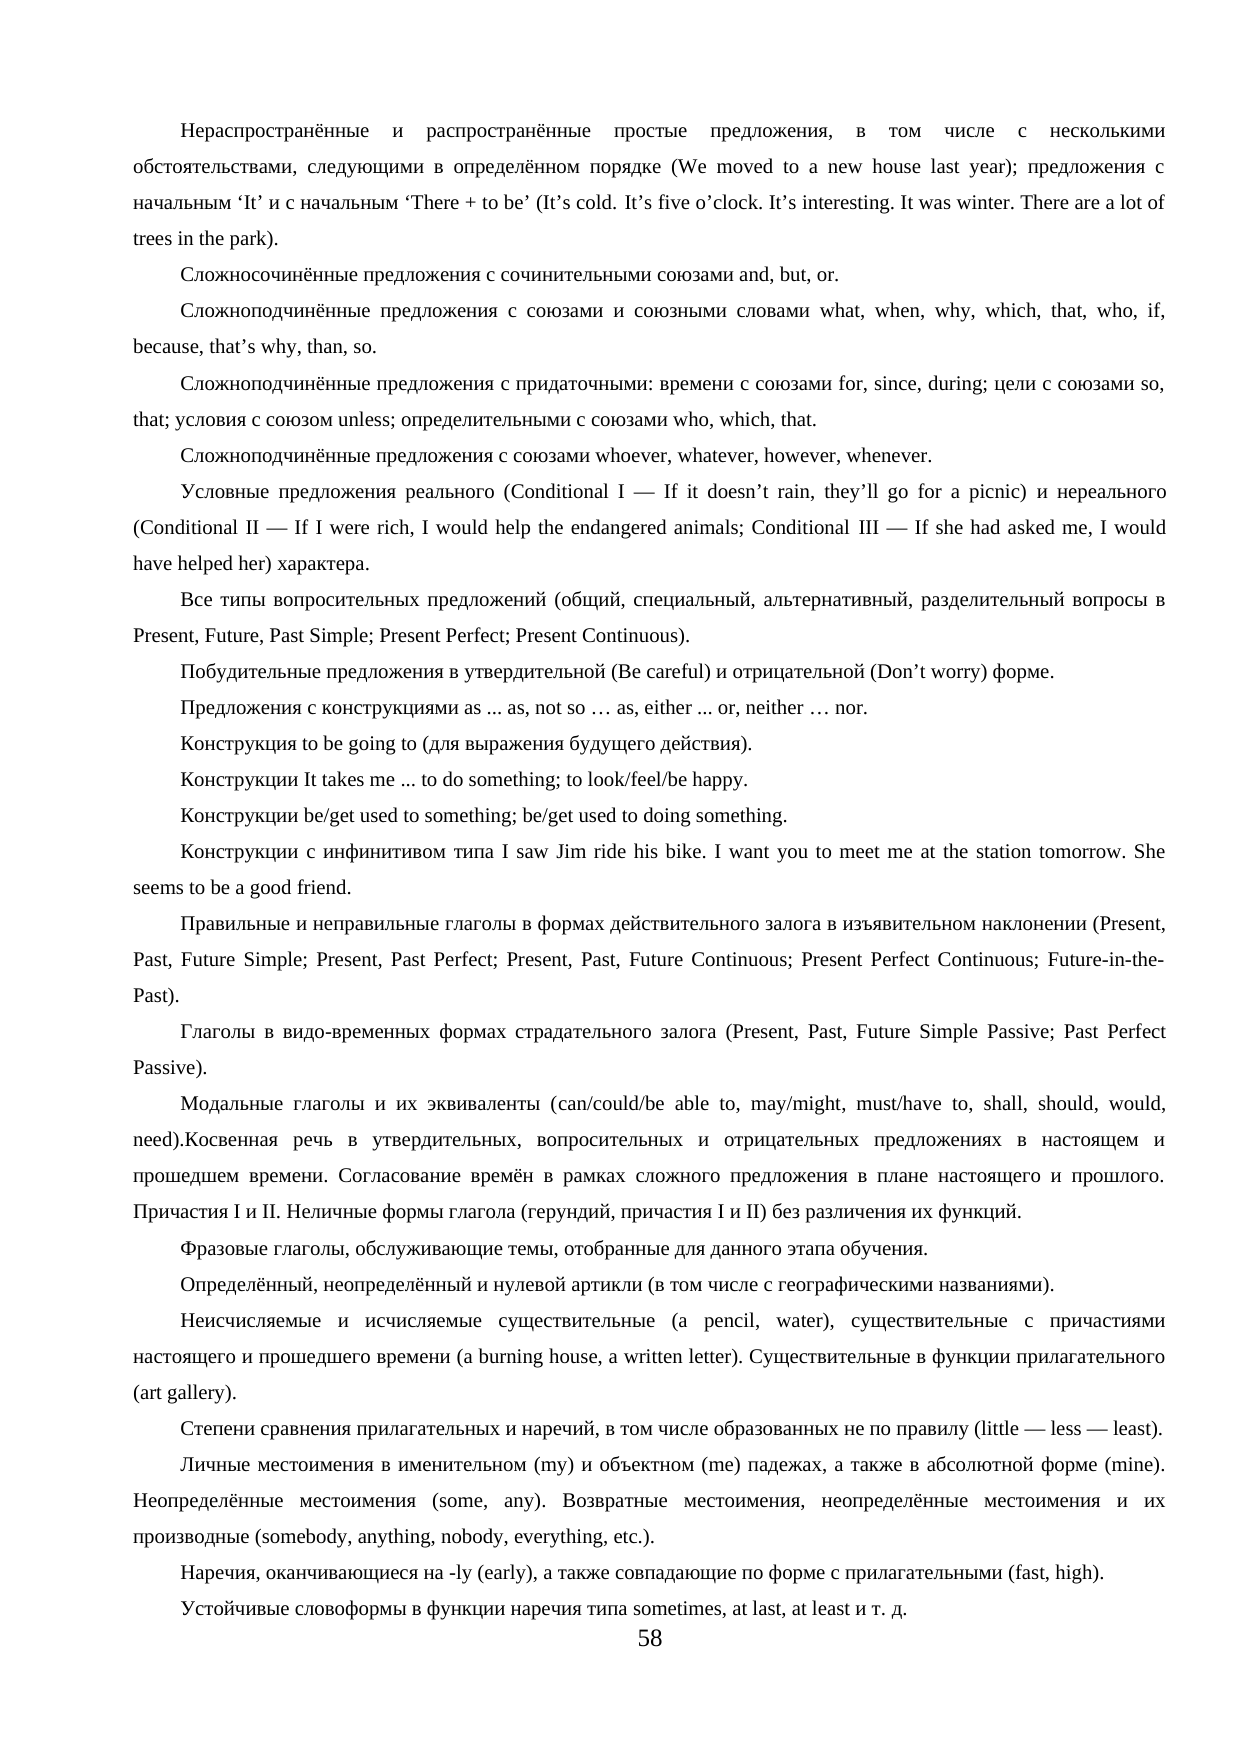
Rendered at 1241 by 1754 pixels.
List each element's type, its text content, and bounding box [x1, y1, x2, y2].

text Конструкции It takes me ... to do something; to look/feel/be happy. [133, 767, 1167, 791]
text Личные местоимения в именительном (my) и объектном (me) падежах, а также в абсолютной форме (mine). Неопределённые местоимения (some, any). Возвратные местоимения, неопределённые местоимения и их производные (somebody, anything, nobody, everything, etc.). [133, 1452, 1167, 1548]
text Все типы вопросительных предложений (общий, специальный, альтернативный, разделительный вопросы в Present, Future, Past Simple; Present Perfect; Present Continuous). [133, 587, 1167, 647]
text Конструкции с инфинитивом типа I saw Jim ride his bike. I want you to meet me at the station tomorrow. She seems to be a good friend. [133, 839, 1167, 899]
text Сложноподчинённые предложения с придаточными: времени с союзами for, since, during; цели с союзами so, that; условия с союзом unless; определительными с союзами who, which, that. [133, 370, 1167, 431]
text Сложноподчинённые предложения с союзами и союзными словами what, when, why, which, that, who, if, because, that’s why, than, so. [133, 298, 1167, 358]
text Правильные и неправильные глаголы в формах действительного залога в изъявительном наклонении (Present, Past, Future Simple; Present, Past Perfect; Present, Past, Future Continuous; Present Perfect Continuous; Future-in-the-Past). [133, 911, 1167, 1007]
text Конструкция to be going to (для выражения будущего действия). [133, 731, 1167, 755]
text Глаголы в видо-временных формах страдательного залога (Present, Past, Future Simple Passive; Past Perfect Passive). [133, 1019, 1167, 1079]
text Устойчивые словоформы в функции наречия типа sometimes, at last, at least и т. д. [133, 1596, 1167, 1620]
text Определённый, неопределённый и нулевой артикли (в том числе с географическими названиями). [133, 1271, 1167, 1296]
text Модальные глаголы и их эквиваленты (can/could/be able to, may/might, must/have to, shall, should, would, need).Косвенная речь в утвердительных, вопросительных и отрицательных предложениях в настоящем и прошедшем времени. Согласование времён в рамках сложного предложения в плане настоящего и прошлого. Причастия I и II. Неличные формы глагола (герундий, причастия I и II) без различения их функций. [133, 1091, 1167, 1223]
text Фразовые глаголы, обслуживающие темы, отобранные для данного этапа обучения. [133, 1235, 1167, 1259]
text Сложносочинённые предложения с сочинительными союзами and, but, or. [133, 262, 1167, 286]
text Наречия, оканчивающиеся на -lу (early), а также совпадающие по форме с прилагательными (fast, high). [133, 1560, 1167, 1584]
text Степени сравнения прилагательных и наречий, в том числе образованных не по правилу (little — less — least). [133, 1416, 1167, 1440]
text Нераспространённые и распространённые простые предложения, в том числе с несколькими обстоятельствами, следующими в определённом порядке (We moved to a new house last year); предложения с начальным ‘It’ и с начальным ‘There + to be’ (It’s cold. It’s five o’clock. It’s interesting. It was winter. There are a lot of trees in the park). [133, 118, 1167, 250]
text Неисчисляемые и исчисляемые существительные (a pencil, water), существительные с причастиями настоящего и прошедшего времени (a burning house, a written letter). Существительные в функции прилагательного (art gallery). [133, 1307, 1167, 1404]
text Условные предложения реального (Conditional I — If it doesn’t rain, they’ll go for a picnic) и нереального (Conditional II — If I were rich, I would help the endangered animals; Conditional III — If she had asked me, I would have helped her) характера. [133, 478, 1167, 575]
text Конструкции be/get used to something; be/get used to doing something. [133, 803, 1167, 827]
text Предложения с конструкциями as ... as, not so … as, either ... or, neither … nor. [133, 695, 1167, 719]
text Побудительные предложения в утвердительной (Be careful) и отрицательной (Don’t worry) форме. [133, 659, 1167, 683]
text Сложноподчинённые предложения с союзами whoever, whatever, however, whenever. [133, 442, 1167, 467]
